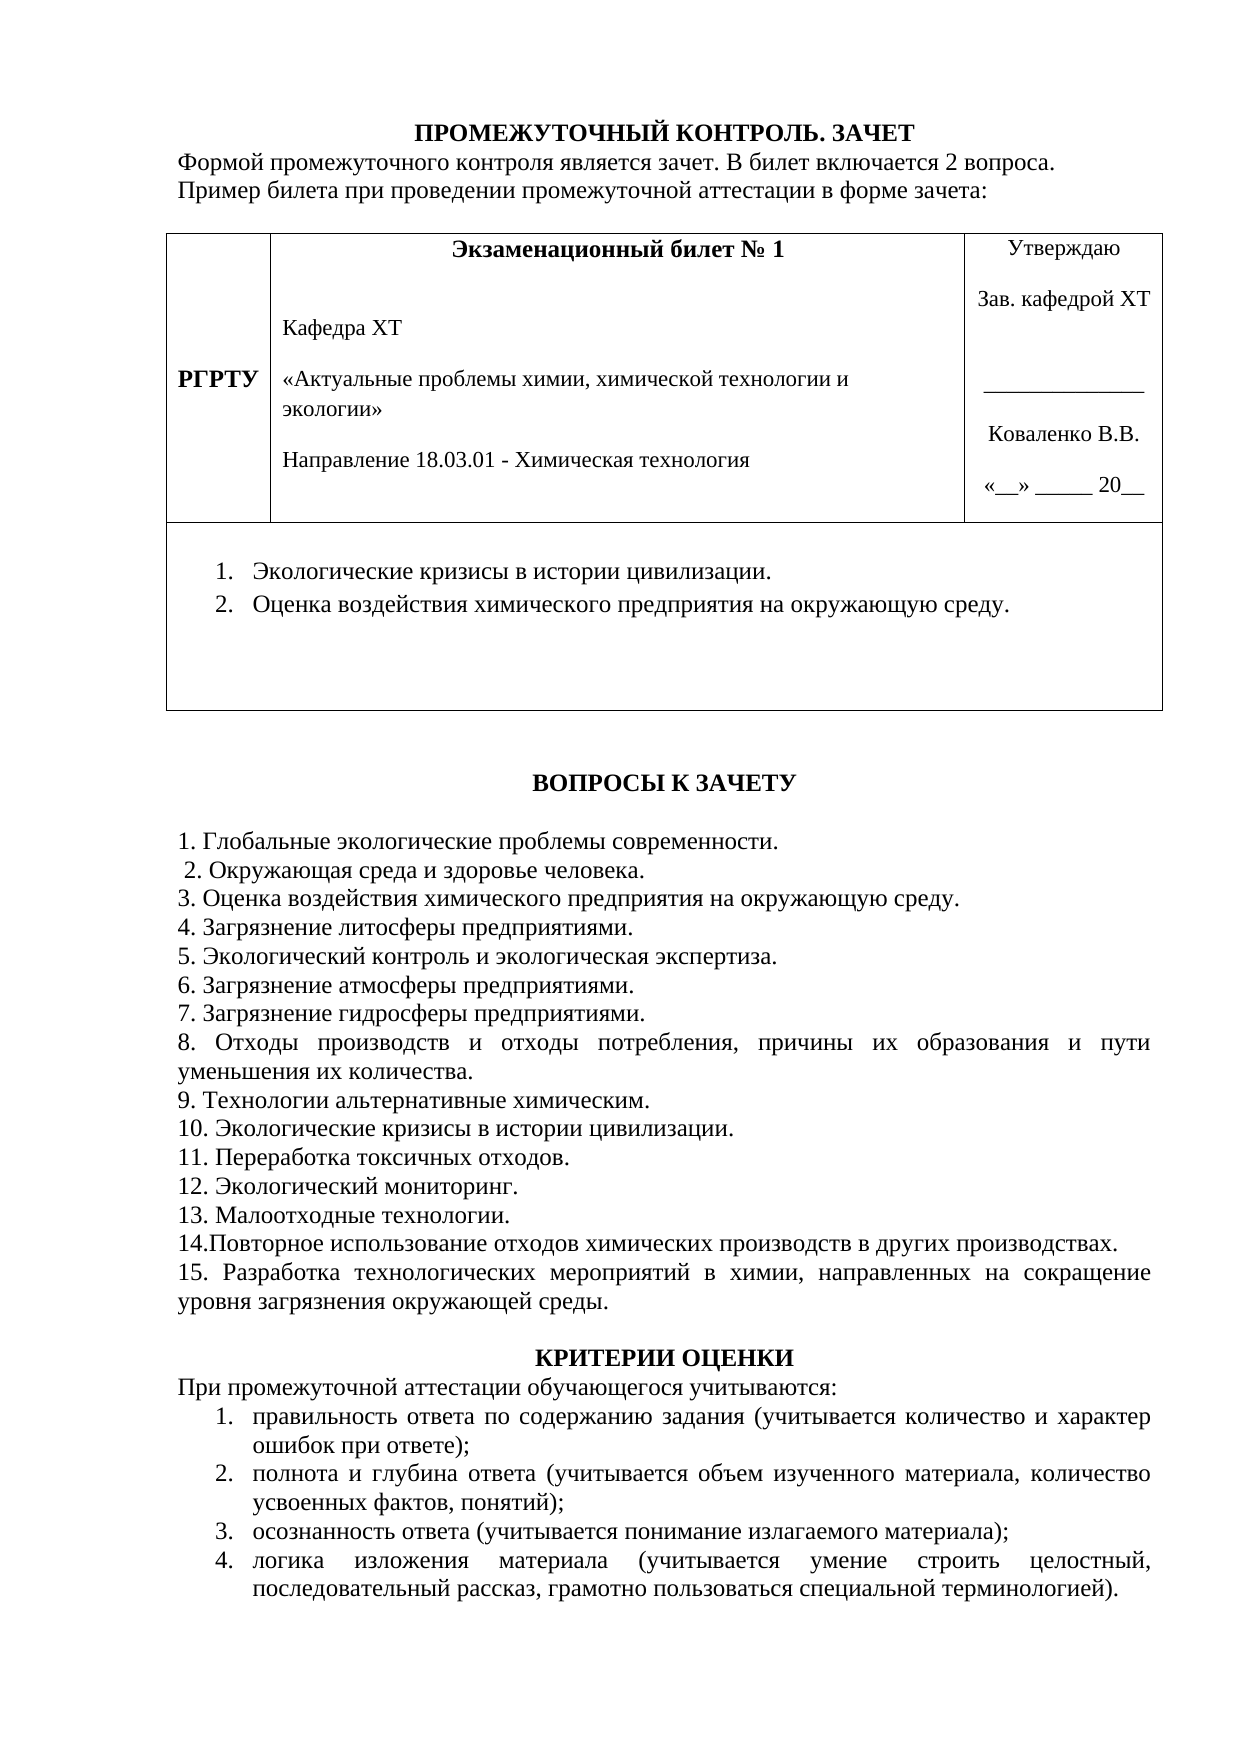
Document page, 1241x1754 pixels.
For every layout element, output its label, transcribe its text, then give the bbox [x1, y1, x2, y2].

list осознанность ответа (учитывается понимание излагаемого материала); [215, 1516, 1152, 1545]
table_header Утверждаю Зав. кафедрой ХТ ______________ Коваленко В.В. «__» _____ 20__ [965, 234, 1162, 522]
text 15. Разработка технологических мероприятий в химии, направленных на сокращение уровня загрязнения окружающей среды. [177, 1257, 1152, 1315]
list правильность ответа по содержанию задания (учитывается количество и характер ошибок при ответе); [215, 1401, 1152, 1458]
text 10. Экологические кризисы в истории цивилизации. [177, 1113, 1152, 1142]
text ПРОМЕЖУТОЧНЫЙ КОНТРОЛЬ. ЗАЧЕТ [177, 118, 1152, 147]
text КРИТЕРИИ ОЦЕНКИ [177, 1343, 1152, 1372]
text 6. Загрязнение атмосферы предприятиями. [177, 970, 1152, 998]
text 9. Технологии альтернативные химическим. [177, 1085, 1152, 1113]
text ВОПРОСЫ К ЗАЧЕТУ [177, 768, 1152, 797]
text 3. Оценка воздействия химического предприятия на окружающую среду. [177, 883, 1152, 912]
text 5. Экологический контроль и экологическая экспертиза. [177, 941, 1152, 970]
text 4. Загрязнение литосферы предприятиями. [177, 912, 1152, 941]
text 13. Малоотходные технологии. [177, 1200, 1152, 1228]
text 7. Загрязнение гидросферы предприятиями. [177, 998, 1152, 1027]
text 11. Переработка токсичных отходов. [177, 1142, 1152, 1171]
table_header РГРТУ [167, 234, 270, 522]
text 8. Отходы производств и отходы потребления, причины их образования и пути уменьшения их количества. [177, 1027, 1152, 1085]
text Формой промежуточного контроля является зачет. В билет включается 2 вопроса. [177, 147, 1152, 176]
list логика изложения материала (учитывается умение строить целостный, последовательный рассказ, грамотно пользоваться специальной терминологией). [215, 1545, 1152, 1602]
table_cell Экологические кризисы в истории цивилизации. Оценка воздействия химического предприятия на окружающую среду. [167, 523, 1162, 710]
text При промежуточной аттестации обучающегося учитываются: [177, 1372, 1152, 1401]
table_header Экзаменационный билет № 1 Кафедра ХТ «Актуальные проблемы химии, химической технологии и экологии» Направление 18.03.01 - Химическая технология [271, 234, 964, 522]
text 2. Окружающая среда и здоровье человека. [177, 855, 1152, 883]
list полнота и глубина ответа (учитывается объем изученного материала, количество усвоенных фактов, понятий); [215, 1458, 1152, 1516]
text 12. Экологический мониторинг. [177, 1171, 1152, 1200]
text Пример билета при проведении промежуточной аттестации в форме зачета: [177, 176, 1152, 204]
text 1. Глобальные экологические проблемы современности. [177, 826, 1152, 855]
text 14.Повторное использование отходов химических производств в других производствах. [177, 1228, 1152, 1257]
